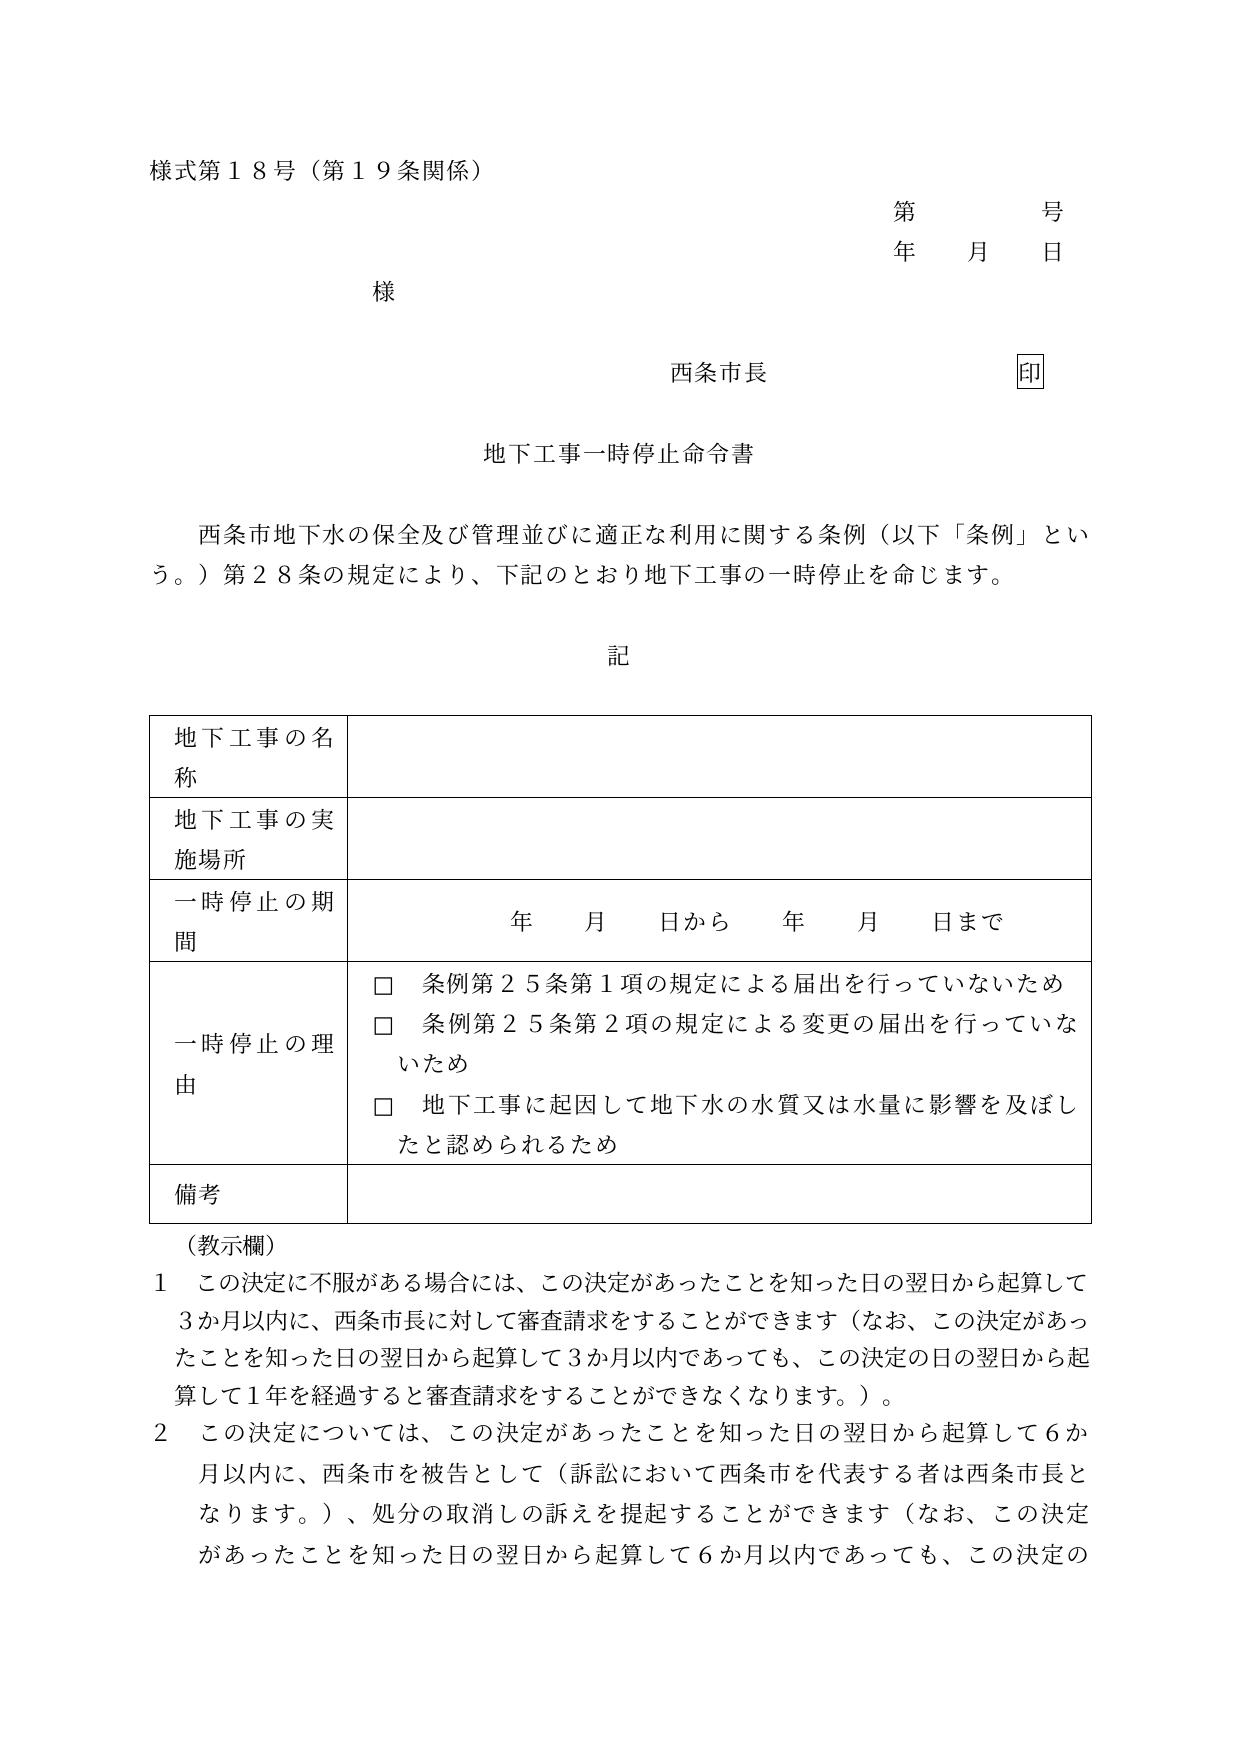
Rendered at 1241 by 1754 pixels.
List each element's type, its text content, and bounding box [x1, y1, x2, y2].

text 様式第１８号（第１９条関係） [149, 149, 1091, 190]
table_cell 地下工事の実施場所 [150, 798, 347, 879]
text 地下工事一時停止命令書 [149, 432, 1091, 473]
table_cell [348, 798, 1091, 879]
text （教示欄） [174, 1224, 1091, 1262]
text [149, 1412, 1091, 1573]
table_cell □ 条例第２５条第１項の規定による届出を行っていないため □ 条例第２５条第２項の規定による変更の届出を行っていないため □ 地下工事に起因して地下水の水質又は水量に影響を及ぼしたと認められるため [348, 962, 1091, 1164]
table_cell [348, 1165, 1091, 1223]
text 様 [174, 271, 1091, 311]
table_header 地下工事の名称 [150, 716, 347, 797]
text 第 号 [149, 190, 1066, 230]
table_header [348, 716, 1091, 797]
text １ この決定に不服がある場合には、この決定があったことを知った日の翌日から起算して３か月以内に、西条市長に対して審査請求をすることができます（なお、この決定があったことを知った日の翌日から起算して３か月以内であっても、この決定の日の翌日から起算して１年を経過すると審査請求をすることができなくなります。）。 [149, 1262, 1091, 1412]
text 年 月 日 [149, 230, 1066, 271]
text 記 [149, 634, 1091, 675]
table_cell 一時停止の期間 [150, 880, 347, 961]
table_cell 備考 [150, 1165, 347, 1223]
table_cell 年 月 日から 年 月 日まで [348, 880, 1091, 961]
text 西条市長 印 [646, 352, 1091, 392]
text 西条市地下水の保全及び管理並びに適正な利用に関する条例（以下「条例」という。）第２８条の規定により、下記のとおり地下工事の一時停止を命じます。 [149, 513, 1091, 594]
table_cell 一時停止の理由 [150, 962, 347, 1164]
